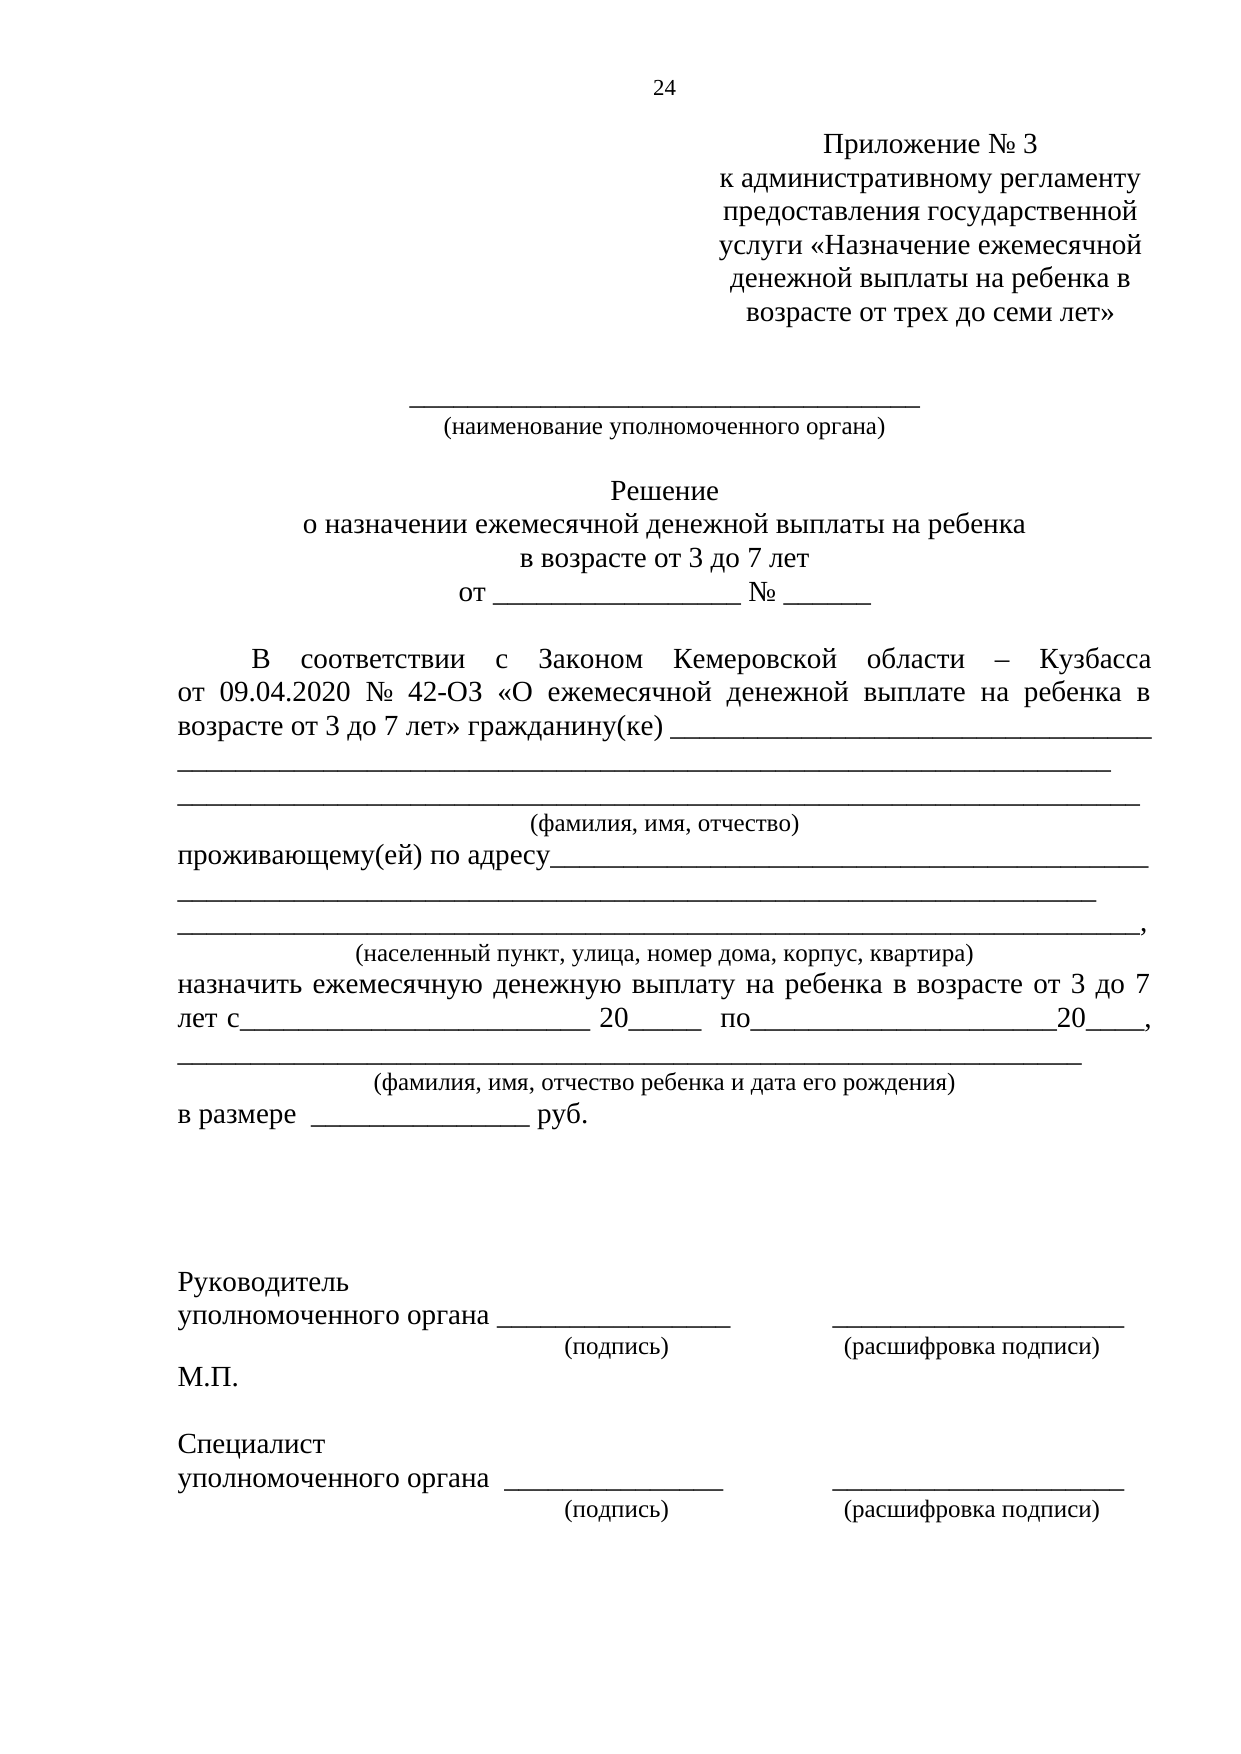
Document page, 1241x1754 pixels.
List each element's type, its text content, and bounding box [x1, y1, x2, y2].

text от _________________ № ______ [177, 574, 1152, 607]
text в размере _______________ руб. [177, 1096, 1152, 1129]
text (населенный пункт, улица, номер дома, корпус, квартира) [177, 938, 1152, 967]
text __________________________________________________________________ [177, 775, 1152, 808]
text ________________________________________________________________ [177, 741, 1152, 775]
text (подпись) (расшифровка подписи) [177, 1331, 1152, 1359]
text Приложение № 3 [709, 126, 1152, 160]
text ___________________________________ [177, 377, 1152, 411]
text (фамилия, имя, отчество ребенка и дата его рождения) [177, 1067, 1152, 1096]
text предоставления государственной [709, 193, 1152, 227]
text Специалист [177, 1427, 1152, 1460]
text в возрасте от 3 до 7 лет [177, 540, 1152, 574]
text _______________________________________________________________ [177, 871, 1152, 904]
text (подпись) (расшифровка подписи) [177, 1494, 1152, 1522]
text к административному регламенту [709, 160, 1152, 193]
text __________________________________________________________________, [177, 904, 1152, 938]
text уполномоченного органа _______________ ____________________ [177, 1460, 1152, 1494]
text назначить ежемесячную денежную выплату на ребенка в возрасте от 3 до 7 лет с________________________ 20_____ по_____________________20____, ______________________________________________________________ [177, 967, 1152, 1067]
text услуги «Назначение ежемесячной денежной выплаты на ребенка в возрасте от трех до семи лет» [709, 227, 1152, 328]
text Руководитель [177, 1264, 1152, 1297]
text М.П. [177, 1359, 1152, 1393]
text Решение [177, 473, 1152, 507]
text уполномоченного органа ________________ ____________________ [177, 1297, 1152, 1331]
text (наименование уполномоченного органа) [177, 411, 1152, 439]
text В соответствии с Законом Кемеровской области – Кузбасса от 09.04.2020 № 42-ОЗ «О ежемесячной денежной выплате на ребенка в возрасте от 3 до 7 лет» гражданину(ке) _________________________________ [177, 641, 1152, 741]
text (фамилия, имя, отчество) [177, 808, 1152, 837]
text о назначении ежемесячной денежной выплаты на ребенка [177, 507, 1152, 540]
text проживающему(ей) по адресу_________________________________________ [177, 837, 1152, 871]
